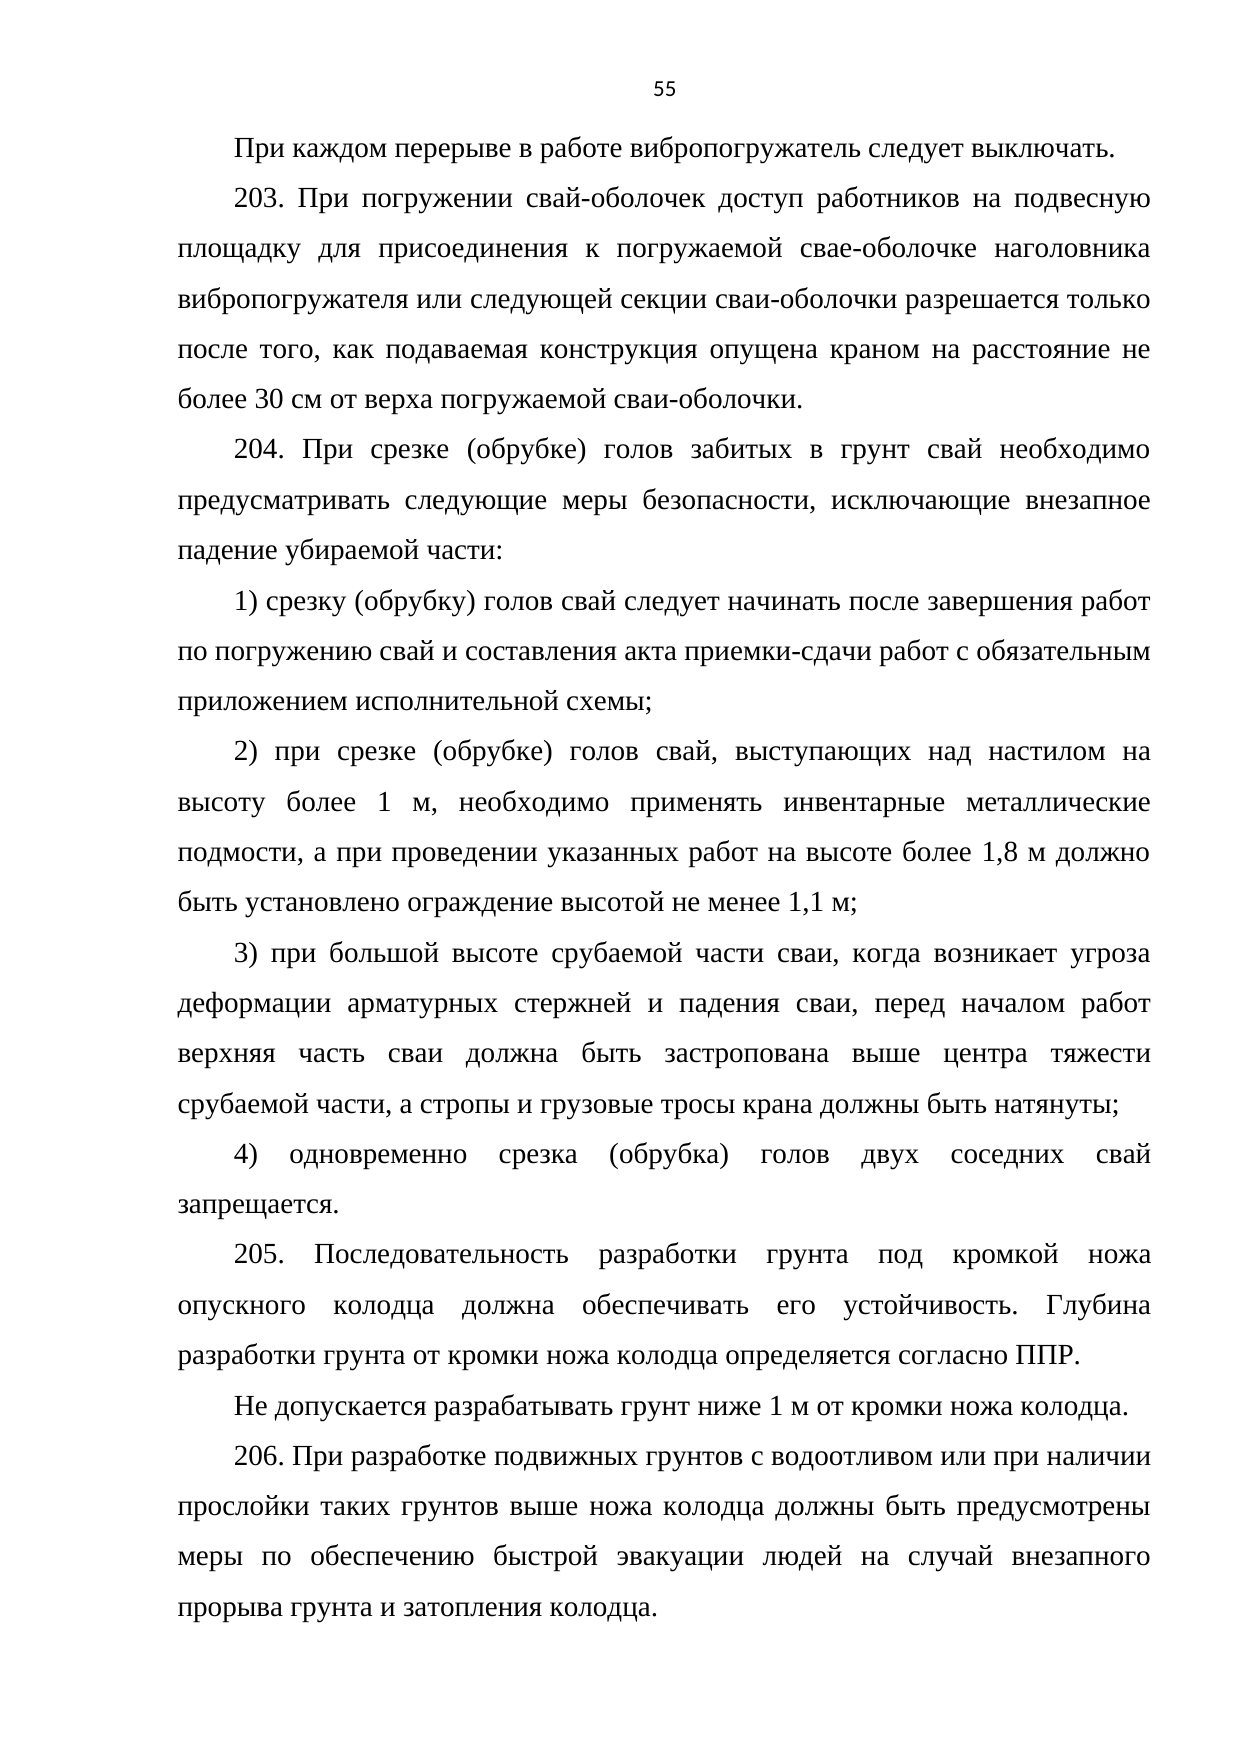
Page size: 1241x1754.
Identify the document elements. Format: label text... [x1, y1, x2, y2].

text 2) при срезке (обрубке) голов свай, выступающих над настилом на высоту более 1 м, необходимо применять инвентарные металлические подмости, а при проведении указанных работ на высоте более 1,8 м должно быть установлено ограждение высотой не менее 1,1 м; [177, 733, 1152, 918]
text 4) одновременно срезка (обрубка) голов двух соседних свай запрещается. [177, 1136, 1152, 1220]
text 204. При срезке (обрубке) голов забитых в грунт свай необходимо предусматривать следующие меры безопасности, исключающие внезапное падение убираемой части: [177, 432, 1152, 566]
text Не допускается разрабатывать грунт ниже 1 м от кромки ножа колодца. [177, 1388, 1152, 1421]
text При каждом перерыве в работе вибропогружатель следует выключать. [177, 130, 1152, 163]
text 206. При разработке подвижных грунтов с водоотливом или при наличии прослойки таких грунтов выше ножа колодца должны быть предусмотрены меры по обеспечению быстрой эвакуации людей на случай внезапного прорыва грунта и затопления колодца. [177, 1438, 1152, 1622]
text 3) при большой высоте срубаемой части сваи, когда возникает угроза деформации арматурных стержней и падения сваи, перед началом работ верхняя часть сваи должна быть застропована выше центра тяжести срубаемой части, а стропы и грузовые тросы крана должны быть натянуты; [177, 935, 1152, 1119]
text 1) срезку (обрубку) голов свай следует начинать после завершения работ по погружению свай и составления акта приемки-сдачи работ с обязательным приложением исполнительной схемы; [177, 583, 1152, 717]
text 203. При погружении свай-оболочек доступ работников на подвесную площадку для присоединения к погружаемой свае-оболочке наголовника вибропогружателя или следующей секции сваи-оболочки разрешается только после того, как подаваемая конструкция опущена краном на расстояние не более 30 см от верха погружаемой сваи-оболочки. [177, 180, 1152, 415]
text 205. Последовательность разработки грунта под кромкой ножа опускного колодца должна обеспечивать его устойчивость. Глубина разработки грунта от кромки ножа колодца определяется согласно ППР. [177, 1237, 1152, 1371]
